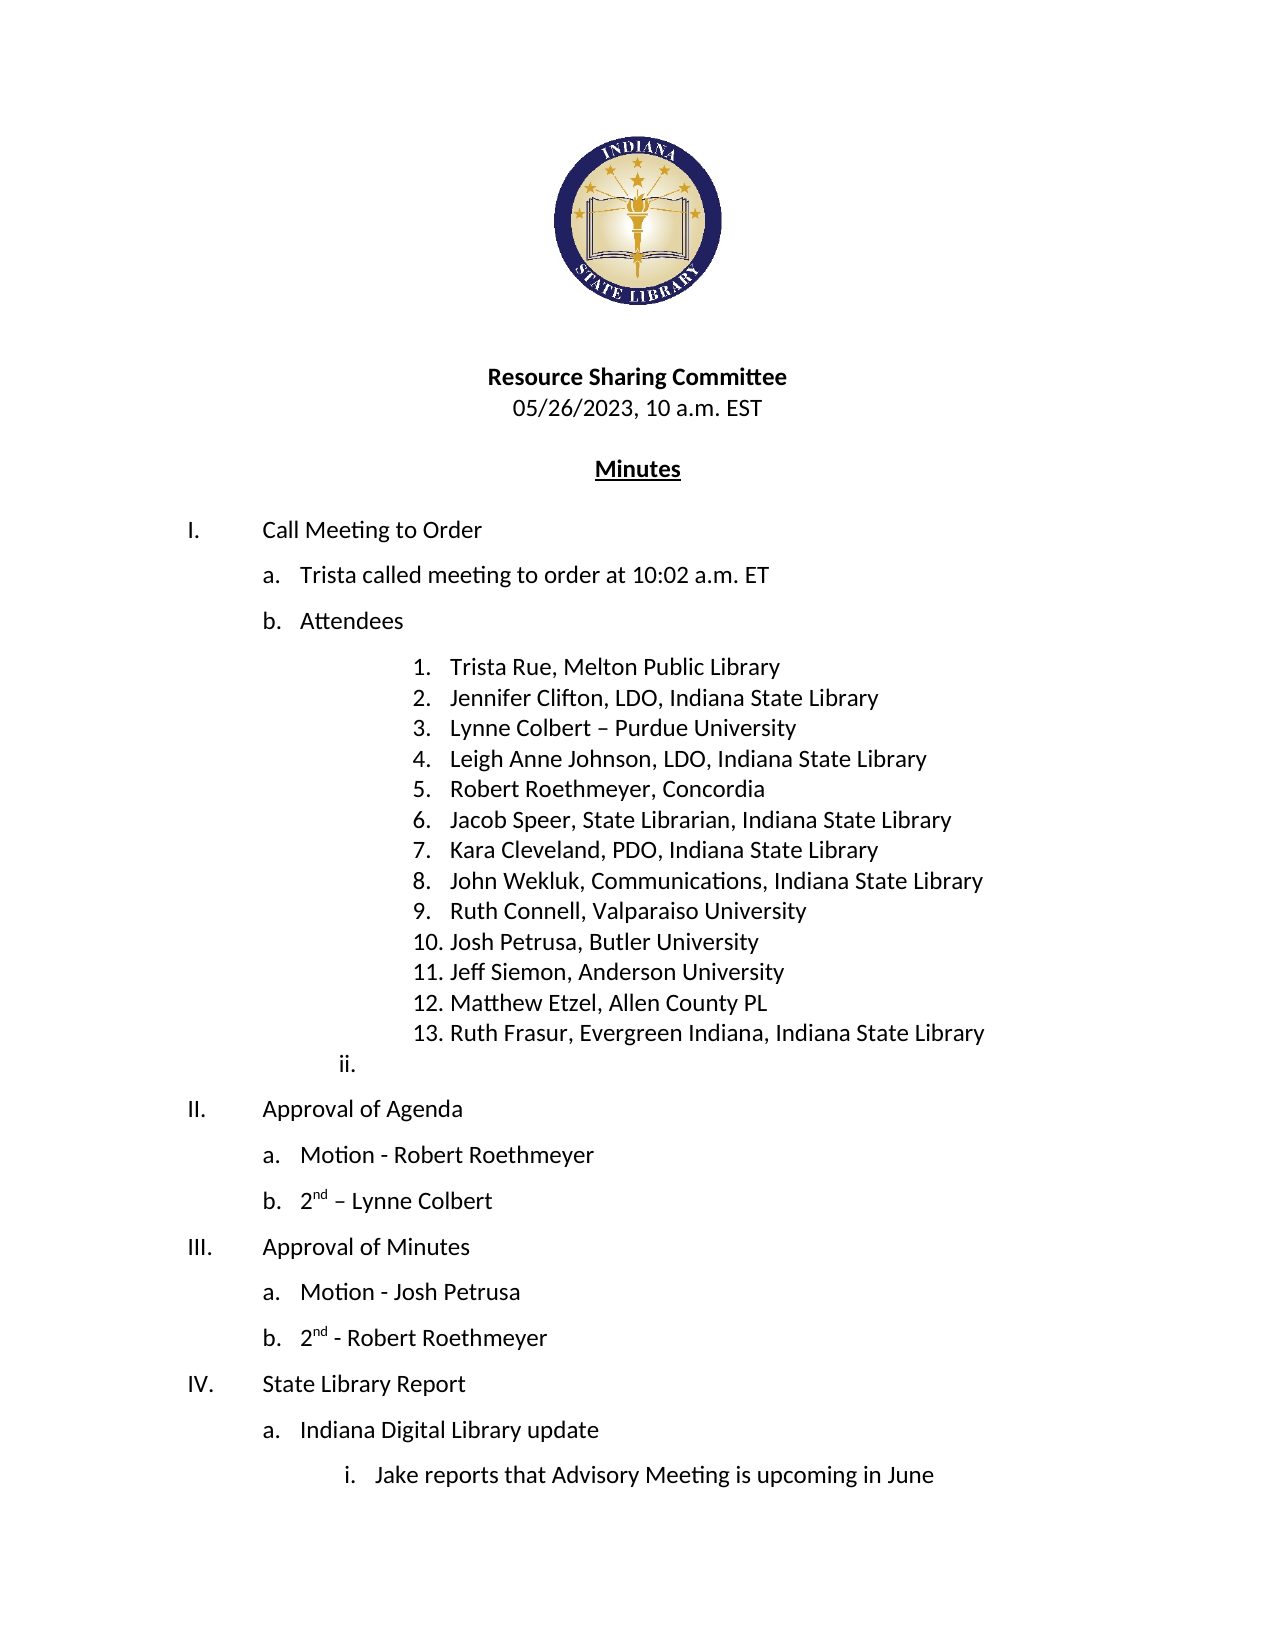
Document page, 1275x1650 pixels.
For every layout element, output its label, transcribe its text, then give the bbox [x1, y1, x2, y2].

text Minutes [150, 453, 1125, 483]
list Matthew Etzel, Allen County PL [412, 987, 1125, 1017]
list Lynne Colbert – Purdue University [412, 712, 1125, 743]
list Kara Cleveland, PDO, Indiana State Library [412, 834, 1125, 865]
picture [532, 120, 743, 331]
list Ruth Frasur, Evergreen Indiana, Indiana State Library [412, 1017, 1125, 1048]
list State Library Report [187, 1368, 1125, 1398]
list Ruth Connell, Valparaiso University [412, 895, 1125, 926]
list Trista called meeting to order at 10:02 a.m. ET [262, 560, 1125, 590]
list Jacob Speer, State Librarian, Indiana State Library [412, 804, 1125, 834]
list Approval of Agenda [187, 1094, 1125, 1124]
list John Wekluk, Communications, Indiana State Library [412, 865, 1125, 895]
list Josh Petrusa, Butler University [412, 926, 1125, 956]
list Attendees [262, 605, 1125, 636]
list Motion - Robert Roethmeyer [262, 1139, 1125, 1170]
list Leigh Anne Johnson, LDO, Indiana State Library [412, 743, 1125, 773]
list Jeff Siemon, Anderson University [412, 956, 1125, 987]
list Approval of Minutes [187, 1231, 1125, 1261]
list Robert Roethmeyer, Concordia [412, 773, 1125, 804]
list Jennifer Clifton, LDO, Indiana State Library [412, 682, 1125, 712]
list Call Meeting to Order [187, 514, 1125, 544]
list 2nd - Robert Roethmeyer [262, 1322, 1125, 1353]
text Resource Sharing Committee [150, 361, 1125, 392]
list Indiana Digital Library update [262, 1414, 1125, 1444]
text 05/26/2023, 10 a.m. EST [150, 392, 1125, 422]
list Jake reports that Advisory Meeting is upcoming in June [356, 1459, 1125, 1490]
list 2nd – Lynne Colbert [262, 1185, 1125, 1216]
list Trista Rue, Melton Public Library [412, 651, 1125, 682]
list Motion - Josh Petrusa [262, 1277, 1125, 1307]
